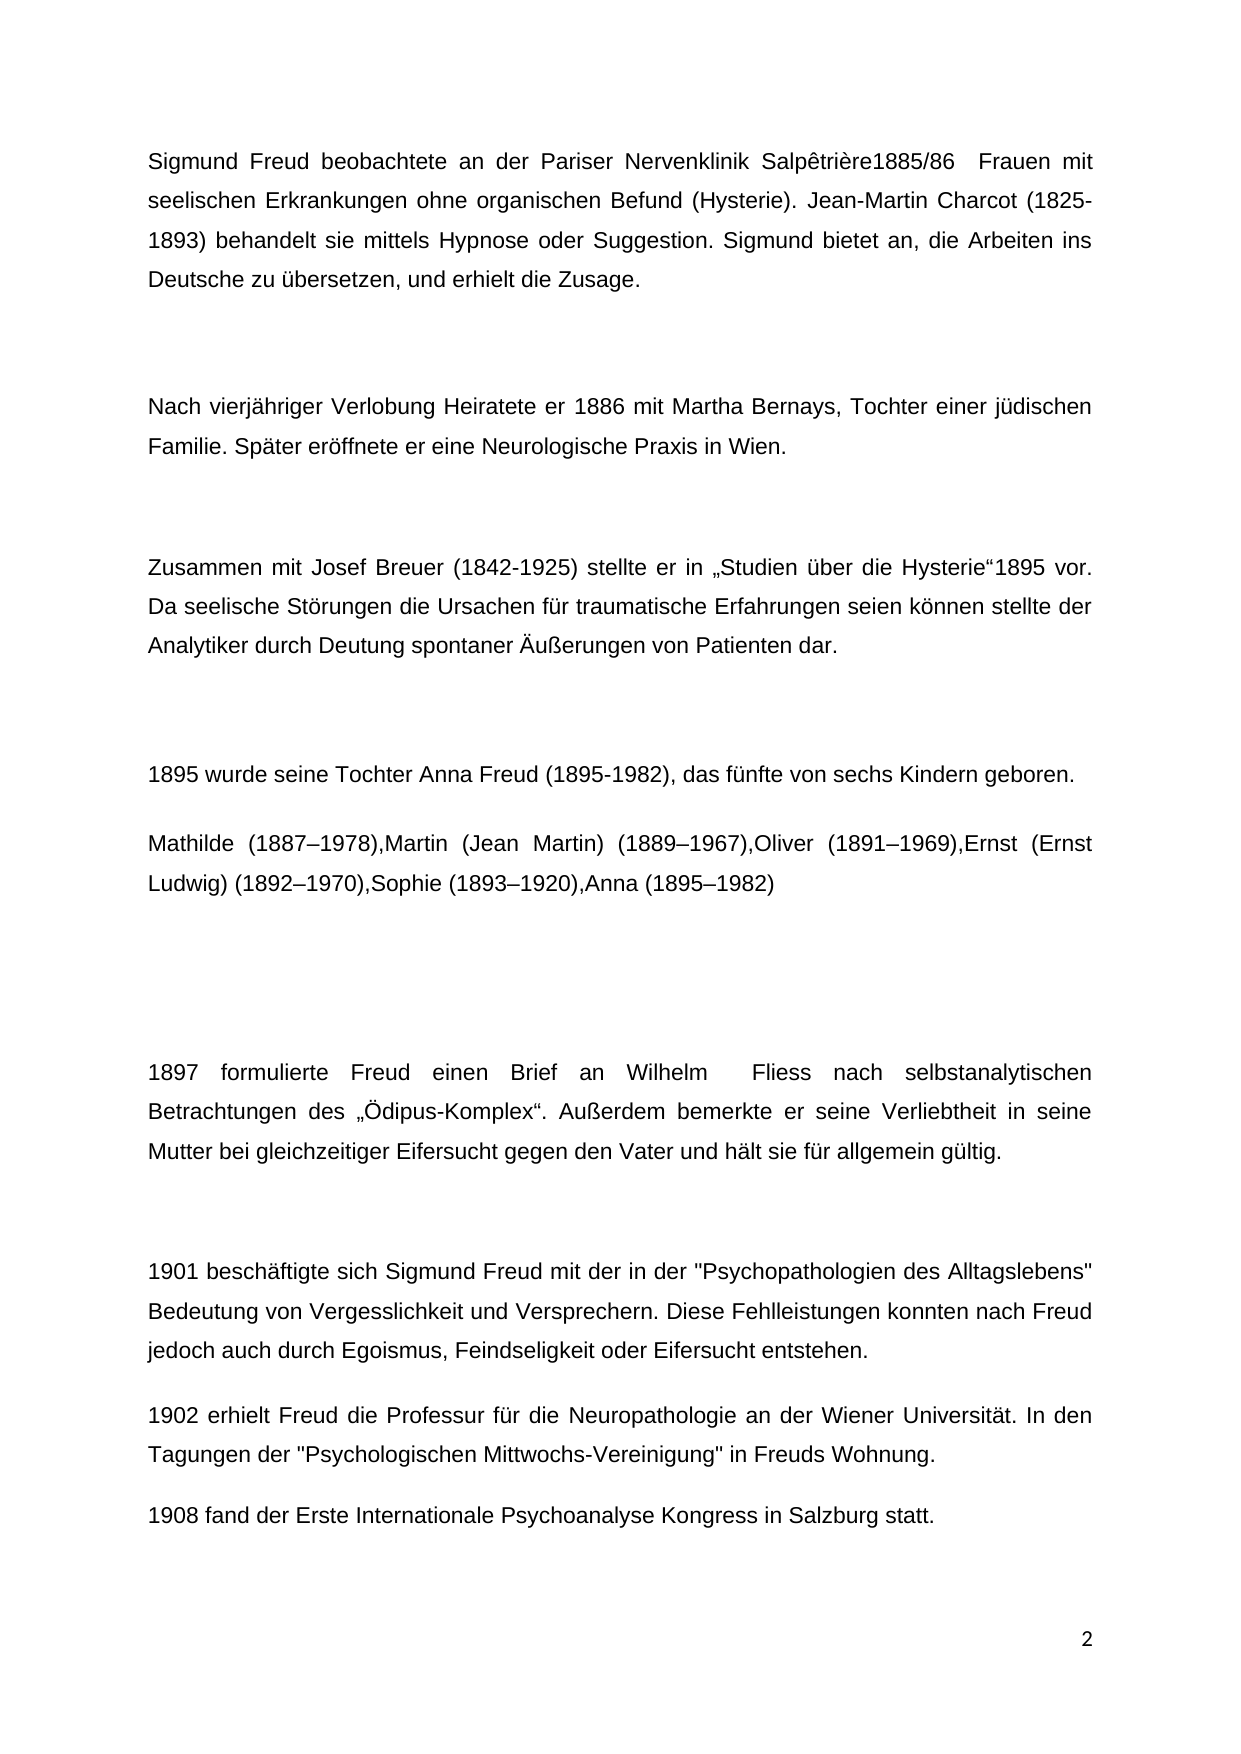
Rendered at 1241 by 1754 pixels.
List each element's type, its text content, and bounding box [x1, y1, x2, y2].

text 1902 erhielt Freud die Professur für die Neuropathologie an der Wiener Universität. In den Tagungen der "Psychologischen Mittwochs-Vereinigung" in Freuds Wohnung. [148, 1402, 1093, 1468]
text 1901 beschäftigte sich Sigmund Freud mit der in der "Psychopathologien des Alltagslebens" Bedeutung von Vergesslichkeit und Versprechern. Diese Fehlleistungen konnten nach Freud jedoch auch durch Egoismus, Feindseligkeit oder Eifersucht entstehen. [148, 1258, 1093, 1364]
text 1895 wurde seine Tochter Anna Freud (1895-1982), das fünfte von sechs Kindern geboren. [148, 761, 1093, 788]
text 1908 fand der Erste Internationale Psychoanalyse Kongress in Salzburg statt. [148, 1502, 1093, 1528]
text Nach vierjähriger Verlobung Heiratete er 1886 mit Martha Bernays, Tochter einer jüdischen Familie. Später eröffnete er eine Neurologische Praxis in Wien. [148, 393, 1093, 459]
text Sigmund Freud beobachtete an der Pariser Nervenklinik Salpêtrière1885/86 Frauen mit seelischen Erkrankungen ohne organischen Befund (Hysterie). Jean-Martin Charcot (1825-1893) behandelt sie mittels Hypnose oder Suggestion. Sigmund bietet an, die Arbeiten ins Deutsche zu übersetzen, und erhielt die Zusage. [148, 148, 1093, 292]
text 1897 formulierte Freud einen Brief an Wilhelm Fliess nach selbstanalytischen Betrachtungen des „Ödipus-Komplex“. Außerdem bemerkte er seine Verliebtheit in seine Mutter bei gleichzeitiger Eifersucht gegen den Vater und hält sie für allgemein gültig. [148, 1059, 1093, 1164]
text Mathilde (1887–1978),Martin (Jean Martin) (1889–1967),Oliver (1891–1969),Ernst (Ernst Ludwig) (1892–1970),Sophie (1893–1920),Anna (1895–1982) [148, 830, 1093, 896]
text Zusammen mit Josef Breuer (1842-1925) stellte er in „Studien über die Hysterie“1895 vor. Da seelische Störungen die Ursachen für traumatische Erfahrungen seien können stellte der Analytiker durch Deutung spontaner Äußerungen von Patienten dar. [148, 553, 1093, 659]
